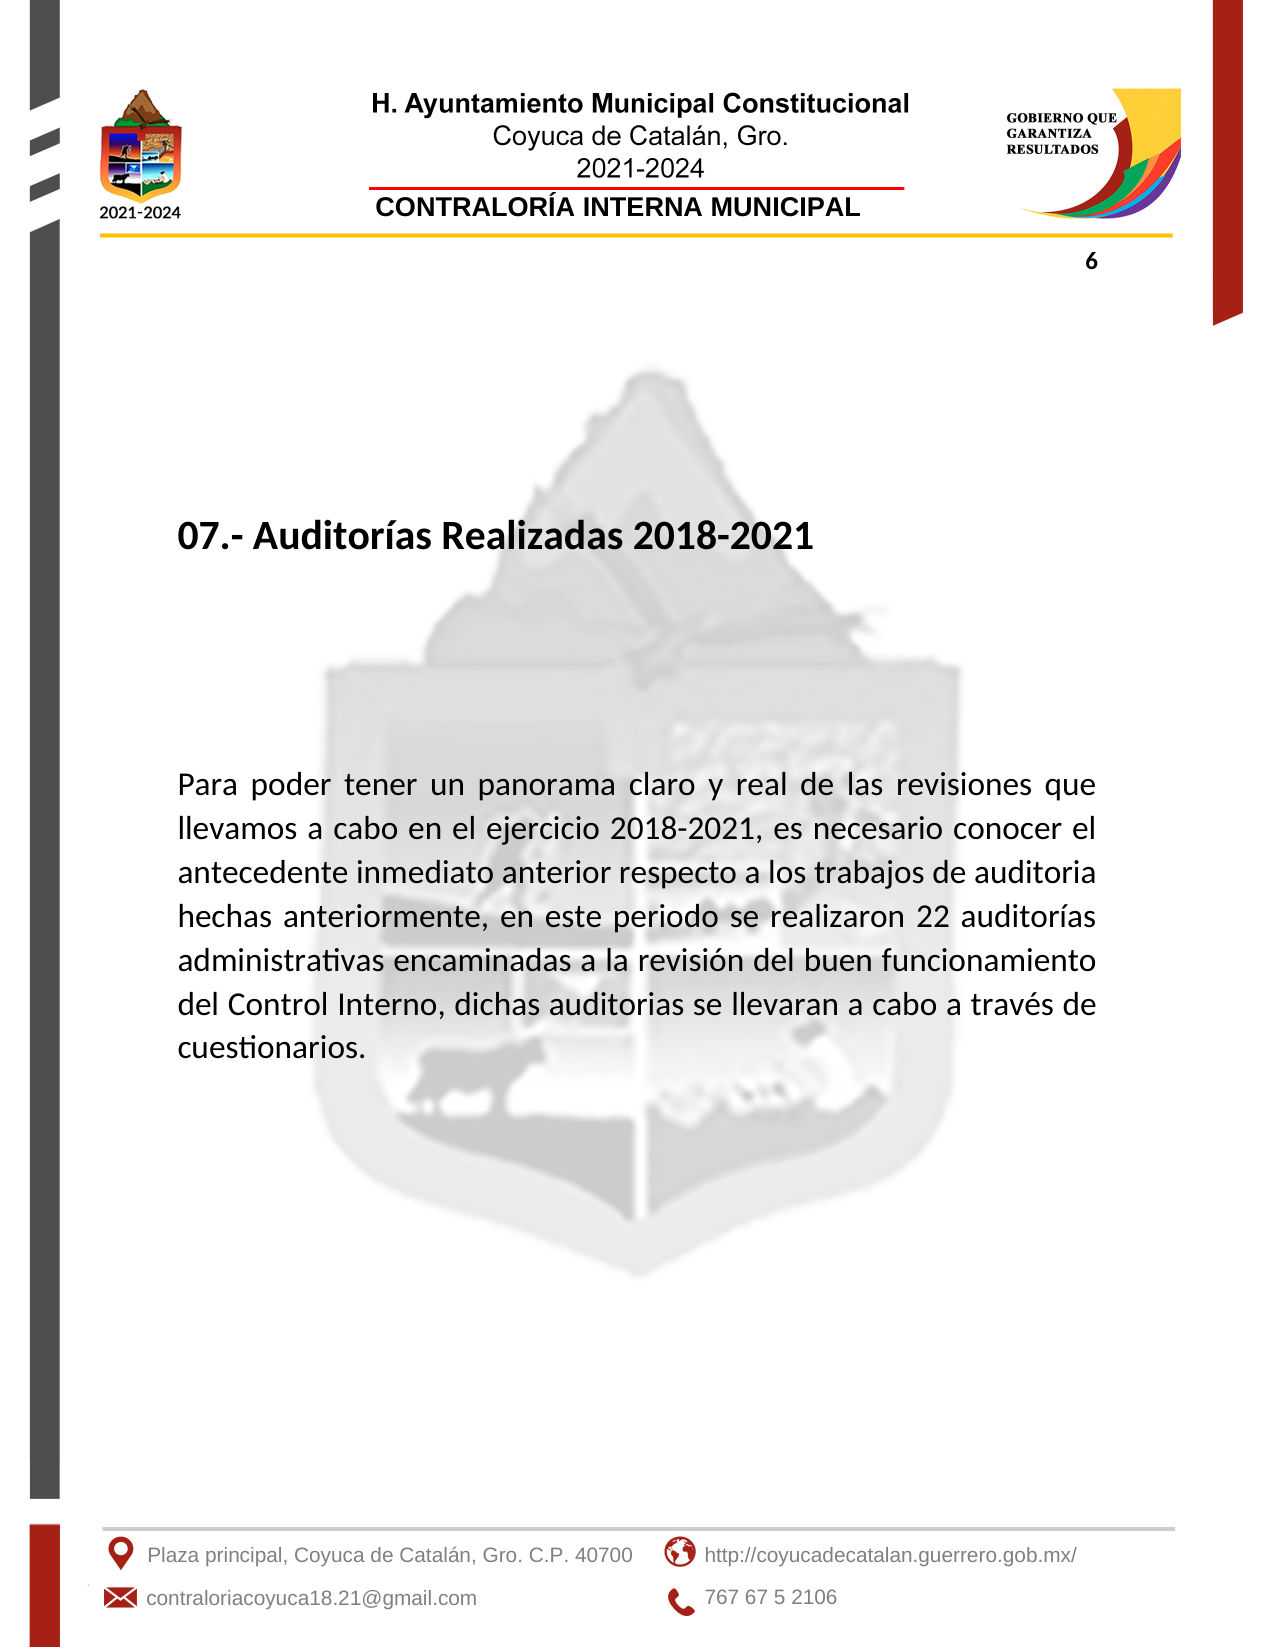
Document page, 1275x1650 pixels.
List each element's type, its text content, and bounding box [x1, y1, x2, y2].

text 07.- Auditorías Realizadas 2018-2021 [177, 509, 1098, 560]
text 6 [177, 148, 1098, 276]
text Para poder tener un panorama claro y real de las revisiones que llevamos a cabo en el ejercicio 2018-2021, es necesario conocer el antecedente inmediato anterior respecto a los trabajos de auditoria hechas anteriormente, en este periodo se realizaron 22 auditorías administrativas encaminadas a la revisión del buen funcionamiento del Control Interno, dichas auditorias se llevaran a cabo a través de cuestionarios. [177, 763, 1098, 1067]
picture [0, 0, 1274, 1647]
